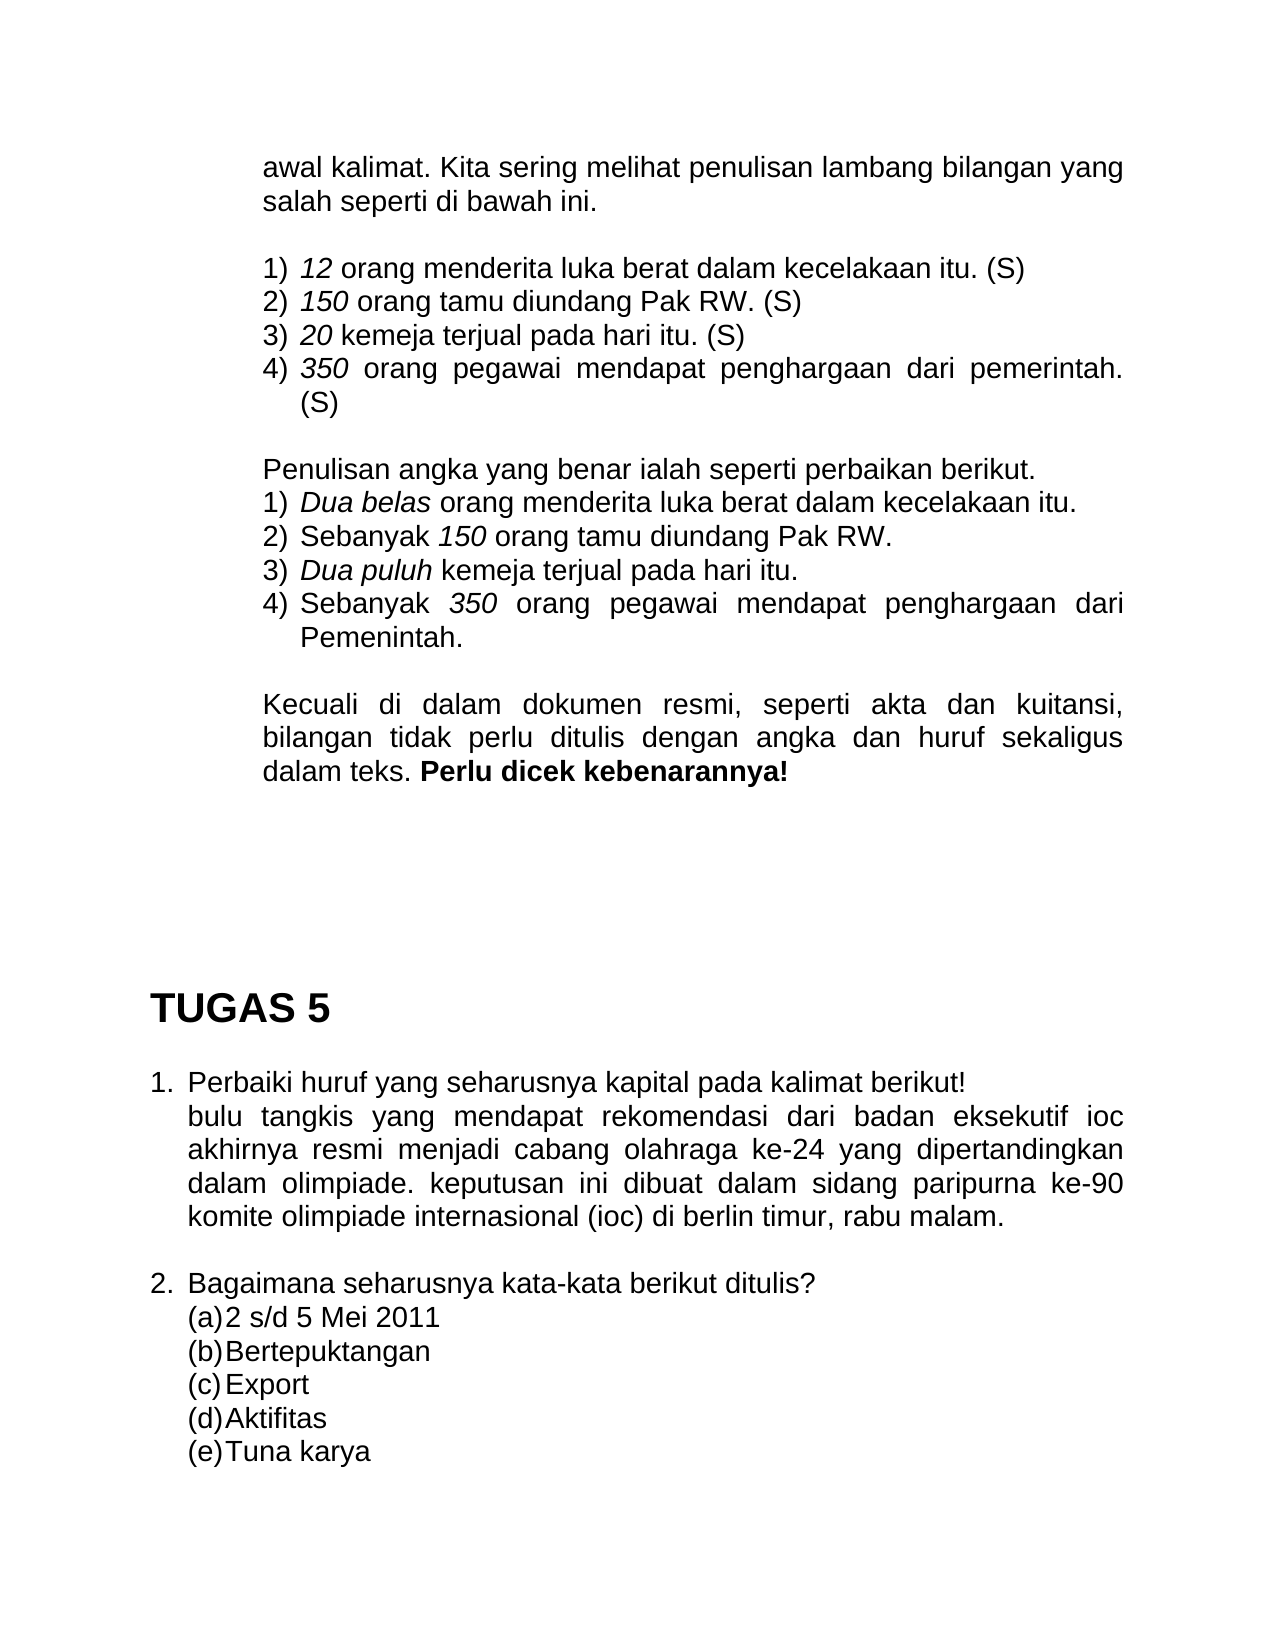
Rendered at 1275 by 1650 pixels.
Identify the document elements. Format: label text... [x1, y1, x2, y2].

list Sebanyak 150 orang tamu diundang Pak RW. [262, 519, 1125, 552]
list 350 orang pegawai mendapat penghargaan dari pemerintah. (S) [262, 351, 1125, 418]
list 12 orang menderita luka berat dalam kecelakaan itu. (S) [262, 251, 1125, 284]
text Penulisan angka yang benar ialah seperti perbaikan berikut. [262, 452, 1125, 485]
list Tuna karya [187, 1434, 1125, 1468]
list Bertepuktangan [187, 1333, 1125, 1367]
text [262, 150, 1125, 217]
list Bagaimana seharusnya kata-kata berikut ditulis? [150, 1266, 1125, 1300]
list Export [187, 1367, 1125, 1401]
list Perbaiki huruf yang seharusnya kapital pada kalimat berikut! [150, 1065, 1125, 1099]
text bulu tangkis yang mendapat rekomendasi dari badan eksekutif ioc akhirnya resmi menjadi cabang olahraga ke-24 yang dipertandingkan dalam olimpiade. keputusan ini dibuat dalam sidang paripurna ke-90 komite olimpiade internasional (ioc) di berlin timur, rabu malam. [187, 1099, 1125, 1233]
list Sebanyak 350 orang pegawai mendapat penghargaan dari Pemenintah. [262, 586, 1125, 653]
list Aktifitas [187, 1401, 1125, 1434]
text Kecuali di dalam dokumen resmi, seperti akta dan kuitansi, bilangan tidak perlu ditulis dengan angka dan huruf sekaligus dalam teks. Perlu dicek kebenarannya! [262, 687, 1125, 787]
text TUGAS 5 [150, 984, 1125, 1032]
list 2 s/d 5 Mei 2011 [187, 1300, 1125, 1333]
list 150 orang tamu diundang Pak RW. (S) [262, 284, 1125, 318]
list 20 kemeja terjual pada hari itu. (S) [262, 318, 1125, 351]
list Dua puluh kemeja terjual pada hari itu. [262, 552, 1125, 586]
list Dua belas orang menderita luka berat dalam kecelakaan itu. [262, 485, 1125, 519]
